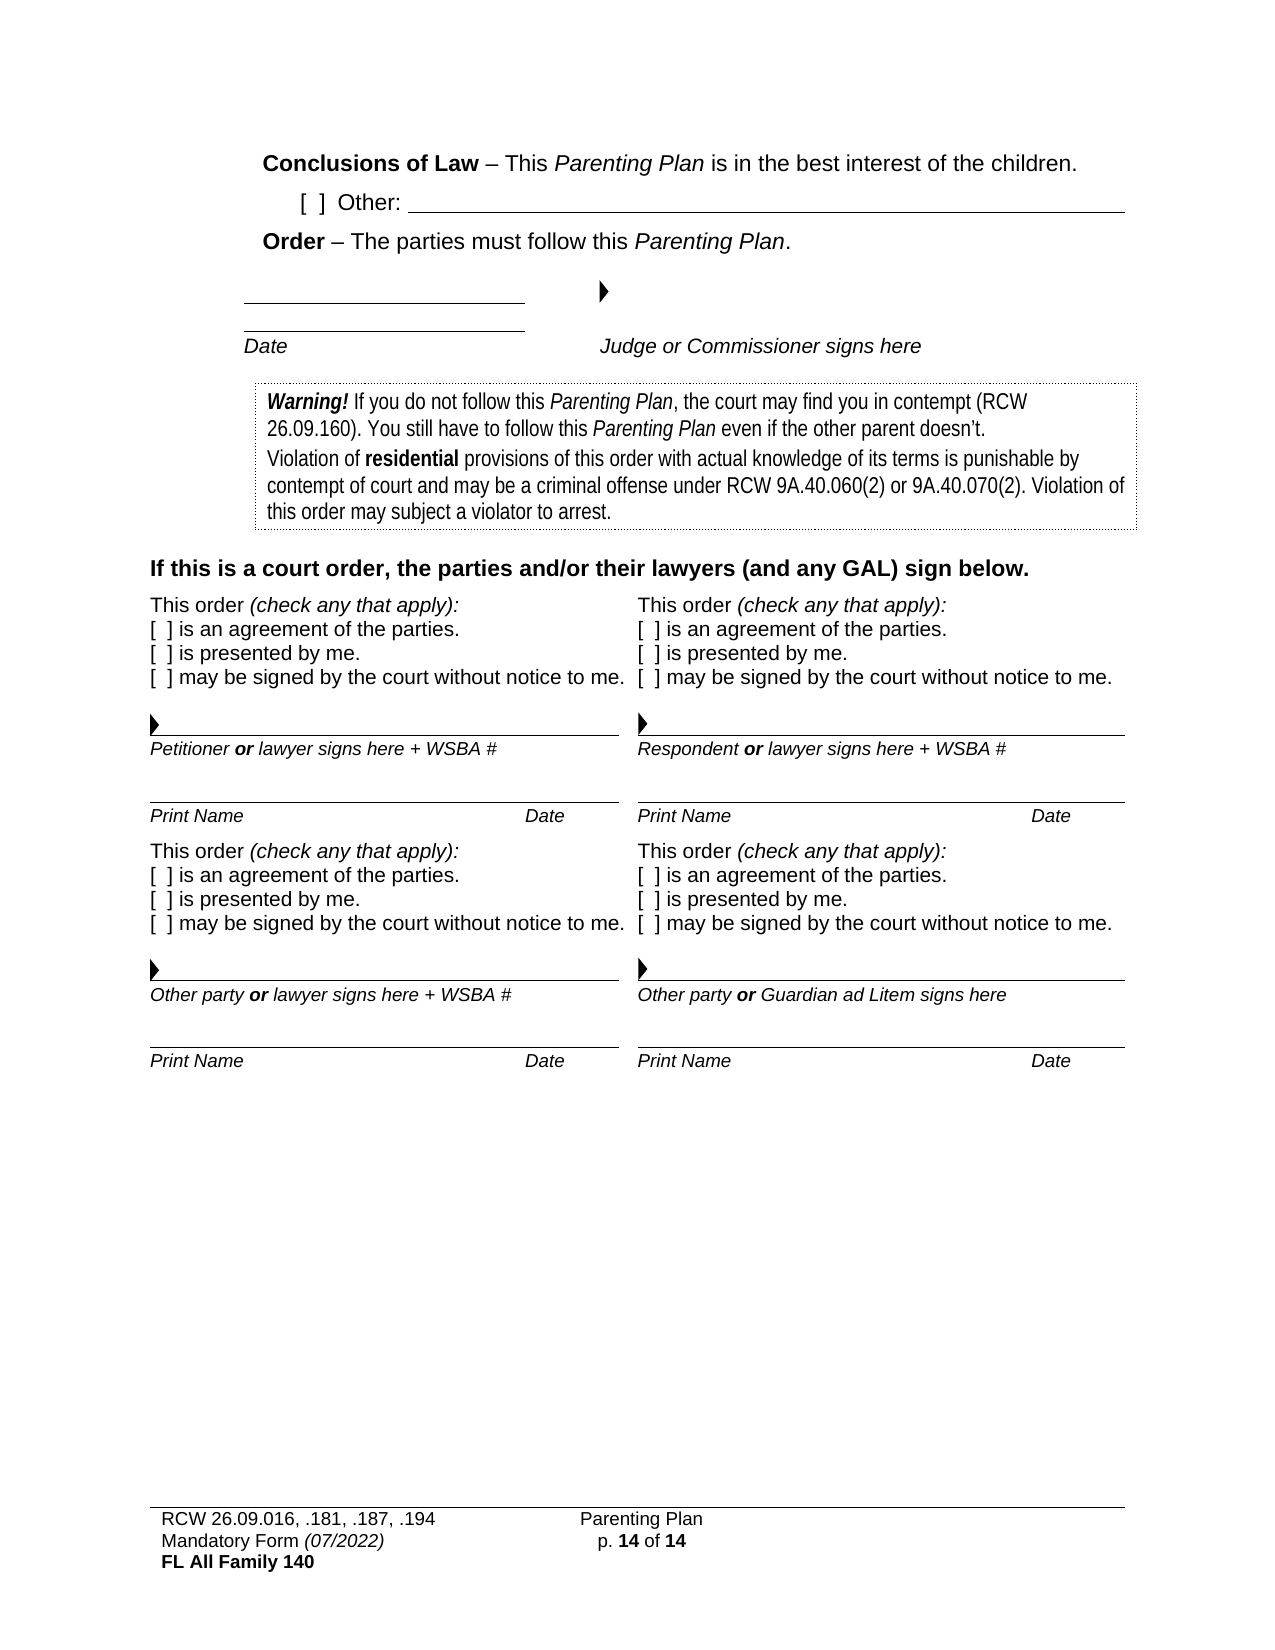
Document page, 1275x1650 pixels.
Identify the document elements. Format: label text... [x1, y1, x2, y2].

text Order – The parties must follow this Parenting Plan. [262, 228, 1125, 254]
text [ ] Other: [300, 189, 1125, 215]
text Conclusions of Law – This Parenting Plan is in the best interest of the children. [262, 150, 1125, 176]
text Date Judge or Commissioner signs here [244, 334, 1125, 358]
text [ ] may be signed by the court without notice to me. [ ] may be signed by the court without notice to me. [150, 910, 1125, 934]
text Print Name Date Print Name Date [150, 781, 1125, 826]
table_header Warning! If you do not follow this Parenting Plan, the court may find you in contempt (RCW 26.09.160). You still have to follow this Parenting Plan even if the other parent doesn’t. Violation of residential provisions of this order with actual knowledge of its terms is punishable by contempt of court and may be a criminal offense under RCW 9A.40.060(2) or 9A.40.070(2). Violation of this order may subject a violator to arrest. [256, 383, 1137, 528]
text [ ] may be signed by the court without notice to me. [ ] may be signed by the court without notice to me. [150, 665, 1125, 689]
text Other party or lawyer signs here + WSBA # Other party or Guardian ad Litem signs here [150, 959, 1125, 1005]
text If this is a court order, the parties and/or their lawyers (and any GAL) sign below. [150, 554, 1125, 581]
text [ ] is an agreement of the parties. [ ] is an agreement of the parties. [150, 862, 1125, 886]
text Print Name Date Print Name Date [150, 1026, 1125, 1071]
text [ ] is presented by me. [ ] is presented by me. [150, 641, 1125, 665]
text This order (check any that apply): This order (check any that apply): [150, 838, 1125, 862]
text Petitioner or lawyer signs here + WSBA # Respondent or lawyer signs here + WSBA # [150, 714, 1125, 760]
text [ ] is an agreement of the parties. [ ] is an agreement of the parties. [150, 617, 1125, 641]
text This order (check any that apply): This order (check any that apply): [150, 593, 1125, 617]
text [ ] is presented by me. [ ] is presented by me. [150, 886, 1125, 910]
